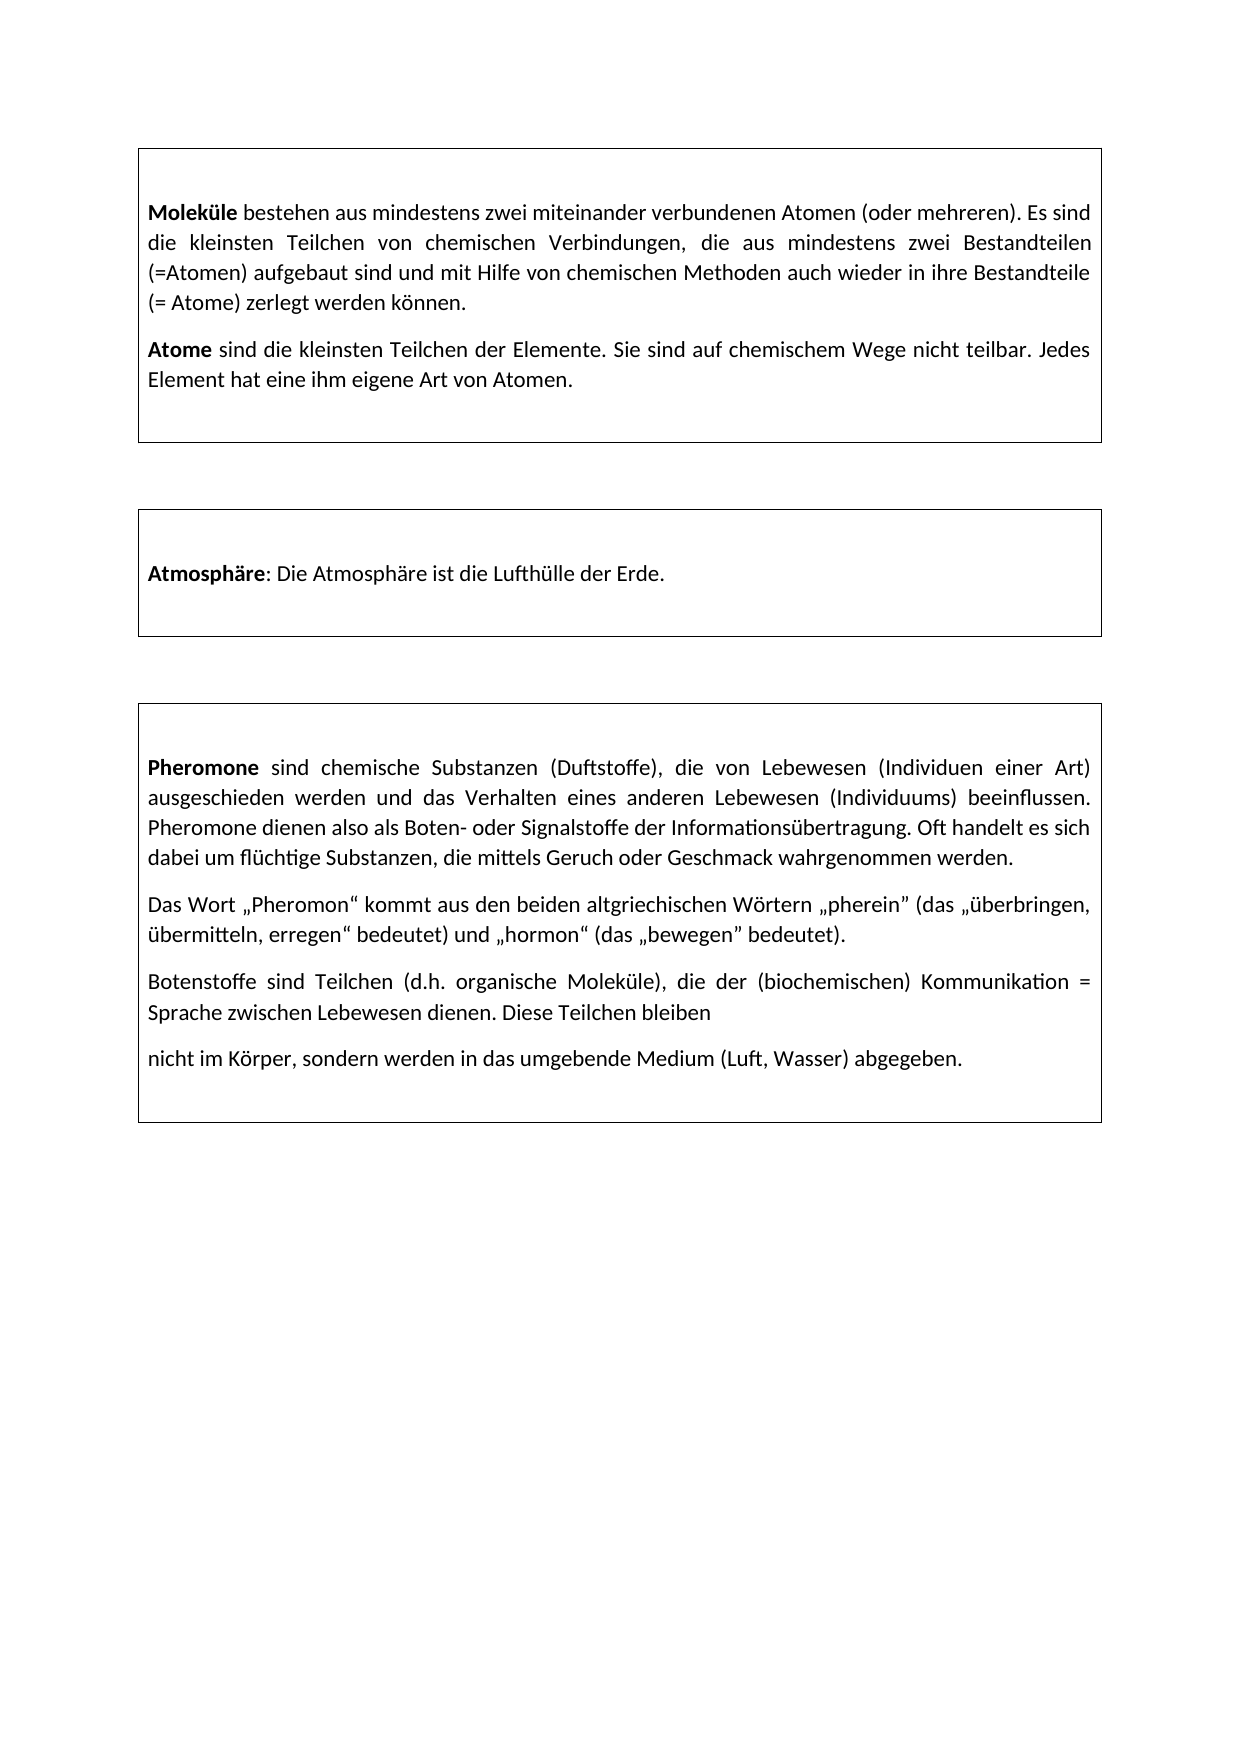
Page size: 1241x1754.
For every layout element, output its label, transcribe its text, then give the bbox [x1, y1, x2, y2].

text Moleküle bestehen aus mindestens zwei miteinander verbundenen Atomen (oder mehreren). Es sind die kleinsten Teilchen von chemischen Verbindungen, die aus mindestens zwei Bestandteilen (=Atomen) aufgebaut sind und mit Hilfe von chemischen Methoden auch wieder in ihre Bestandteile (= Atome) zerlegt werden können. [139, 194, 1101, 316]
text Pheromone sind chemische Substanzen (Duftstoffe), die von Lebewesen (Individuen einer Art) ausgeschieden werden und das Verhalten eines anderen Lebewesen (Individuums) beeinflussen. Pheromone dienen also als Boten- oder Signalstoffe der Informationsübertragung. Oft handelt es sich dabei um flüchtige Substanzen, die mittels Geruch oder Geschmack wahrgenommen werden. [139, 750, 1101, 872]
text Atmosphäre: Die Atmosphäre ist die Lufthülle der Erde. [139, 556, 1101, 587]
text nicht im Körper, sondern werden in das umgebende Medium (Luft, Wasser) abgegeben. [139, 1041, 1101, 1073]
text Atome sind die kleinsten Teilchen der Elemente. Sie sind auf chemischem Wege nicht teilbar. Jedes Element hat eine ihm eigene Art von Atomen. [139, 332, 1101, 393]
text Botenstoffe sind Teilchen (d.h. organische Moleküle), die der (biochemischen) Kommunikation = Sprache zwischen Lebewesen dienen. Diese Teilchen bleiben [139, 964, 1101, 1026]
text Das Wort „Pheromon“ kommt aus den beiden altgriechischen Wörtern „pherein” (das „überbringen, übermitteln, erregen“ bedeutet) und „hormon“ (das „bewegen” bedeutet). [139, 887, 1101, 949]
